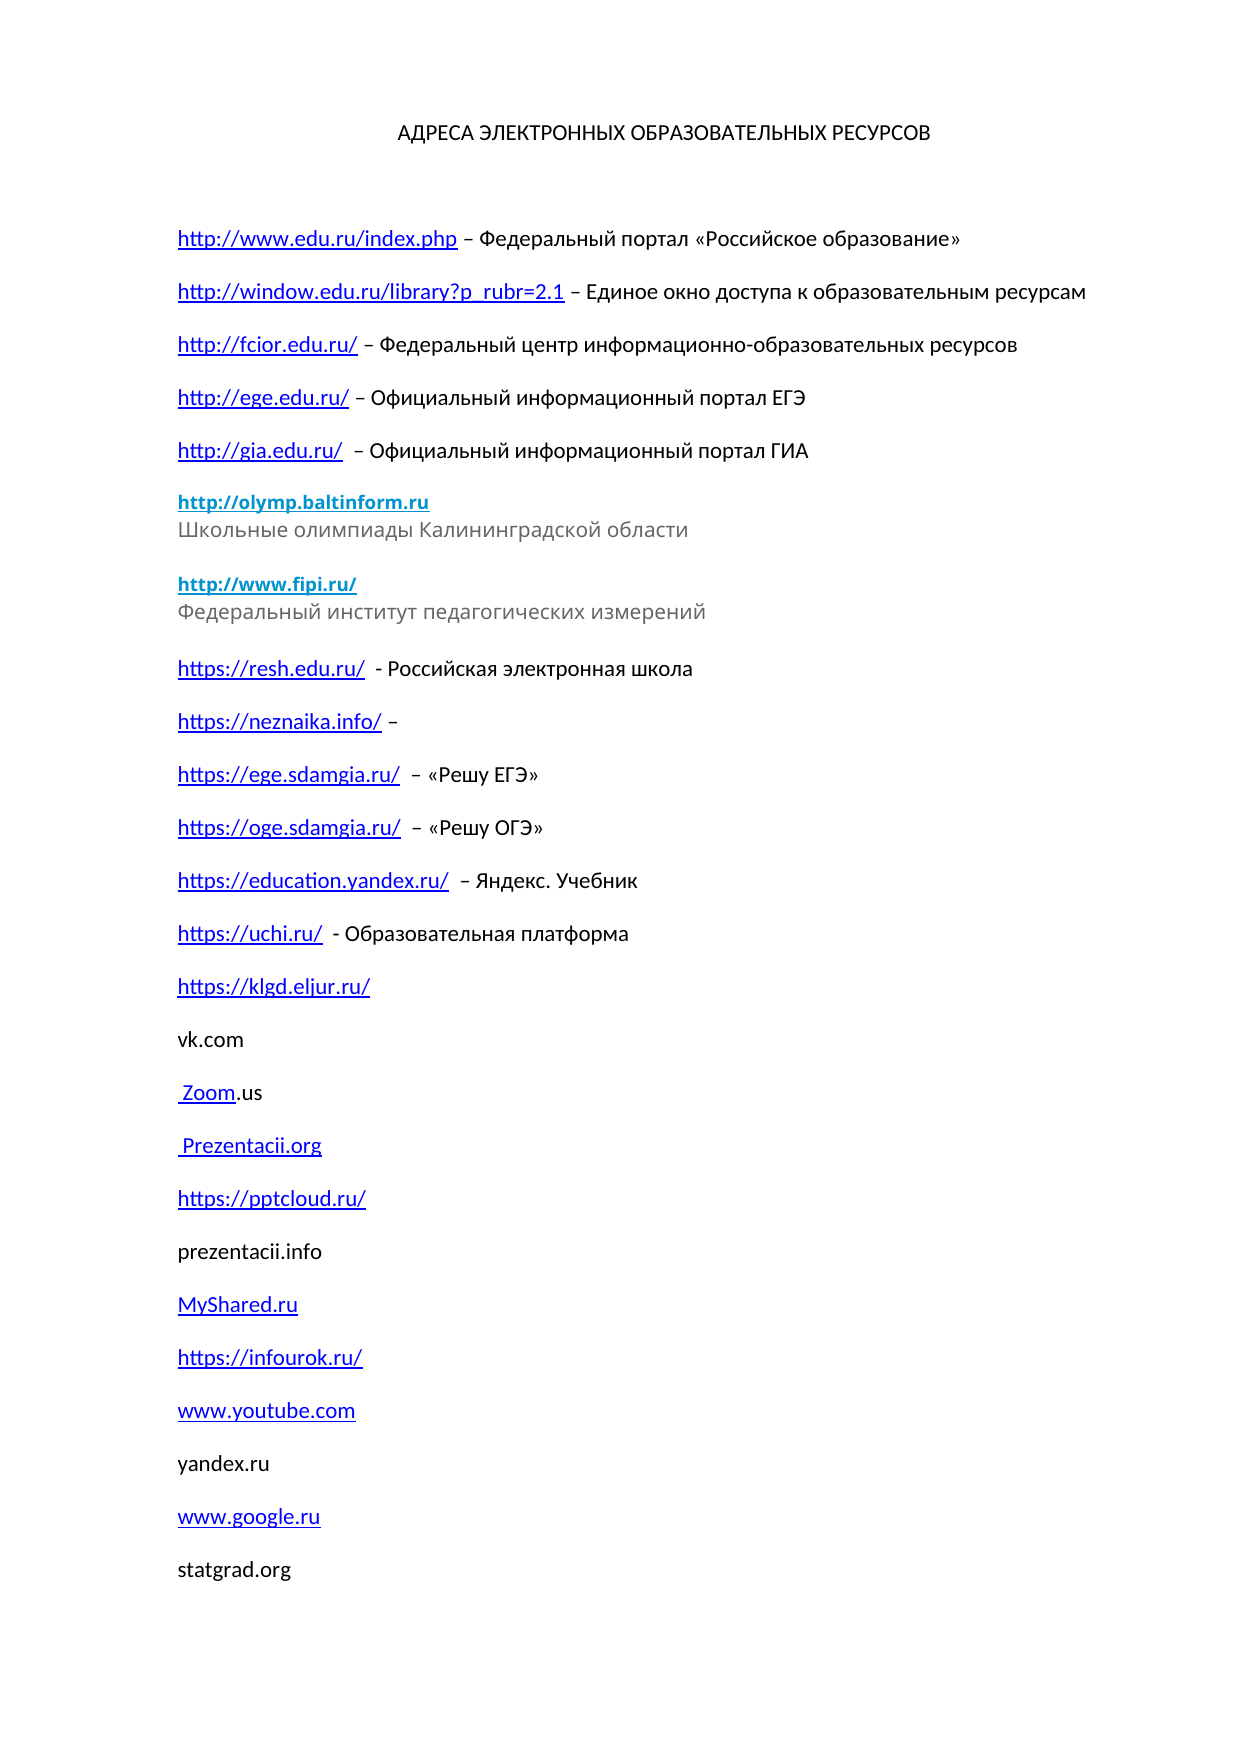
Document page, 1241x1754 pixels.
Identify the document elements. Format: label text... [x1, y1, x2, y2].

text https://klgd.eljur.ru/ [177, 972, 1152, 1000]
text prezentacii.info [177, 1237, 1152, 1265]
text http://fcior.edu.ru/ – Федеральный центр информационно-образовательных ресурсов [177, 330, 1152, 358]
text vk.com [177, 1025, 1152, 1053]
text https://pptcloud.ru/ [177, 1184, 1152, 1212]
text https://education.yandex.ru/ – Яндекс. Учебник [177, 866, 1152, 894]
text http://window.edu.ru/library?p_rubr=2.1 – Единое окно доступа к образовательным ресурсам [177, 277, 1152, 305]
text www.google.ru [177, 1502, 1152, 1530]
text yandex.ru [177, 1449, 1152, 1477]
text Zoom.us [177, 1078, 1152, 1106]
text https://uchi.ru/ - Образовательная платформа [177, 919, 1152, 947]
text https://infourok.ru/ [177, 1343, 1152, 1371]
text https://resh.edu.ru/ - Российская электронная школа [177, 654, 1152, 682]
text www.youtube.com [177, 1396, 1152, 1424]
text statgrad.org [177, 1555, 1152, 1583]
text MyShared.ru [177, 1290, 1152, 1318]
text http://www.fipi.ru/ [177, 572, 1152, 597]
text Федеральный институт педагогических измерений [177, 597, 1152, 626]
text Prezentacii.org [177, 1131, 1152, 1159]
text АДРЕСА ЭЛЕКТРОННЫХ ОБРАЗОВАТЕЛЬНЫХ РЕСУРСОВ [177, 118, 1152, 146]
text https://neznaika.info/ – [177, 707, 1152, 735]
text https://ege.sdamgia.ru/ – «Решу ЕГЭ» [177, 760, 1152, 788]
text https://oge.sdamgia.ru/ – «Решу ОГЭ» [177, 813, 1152, 841]
text Школьные олимпиады Калининградской области [177, 515, 1152, 543]
text http://www.edu.ru/index.php – Федеральный портал «Российское образование» [177, 224, 1152, 252]
text http://ege.edu.ru/ – Официальный информационный портал ЕГЭ [177, 383, 1152, 411]
text http://olymp.baltinform.ru [177, 489, 1152, 515]
text http://gia.edu.ru/ – Официальный информационный портал ГИА [177, 436, 1152, 464]
